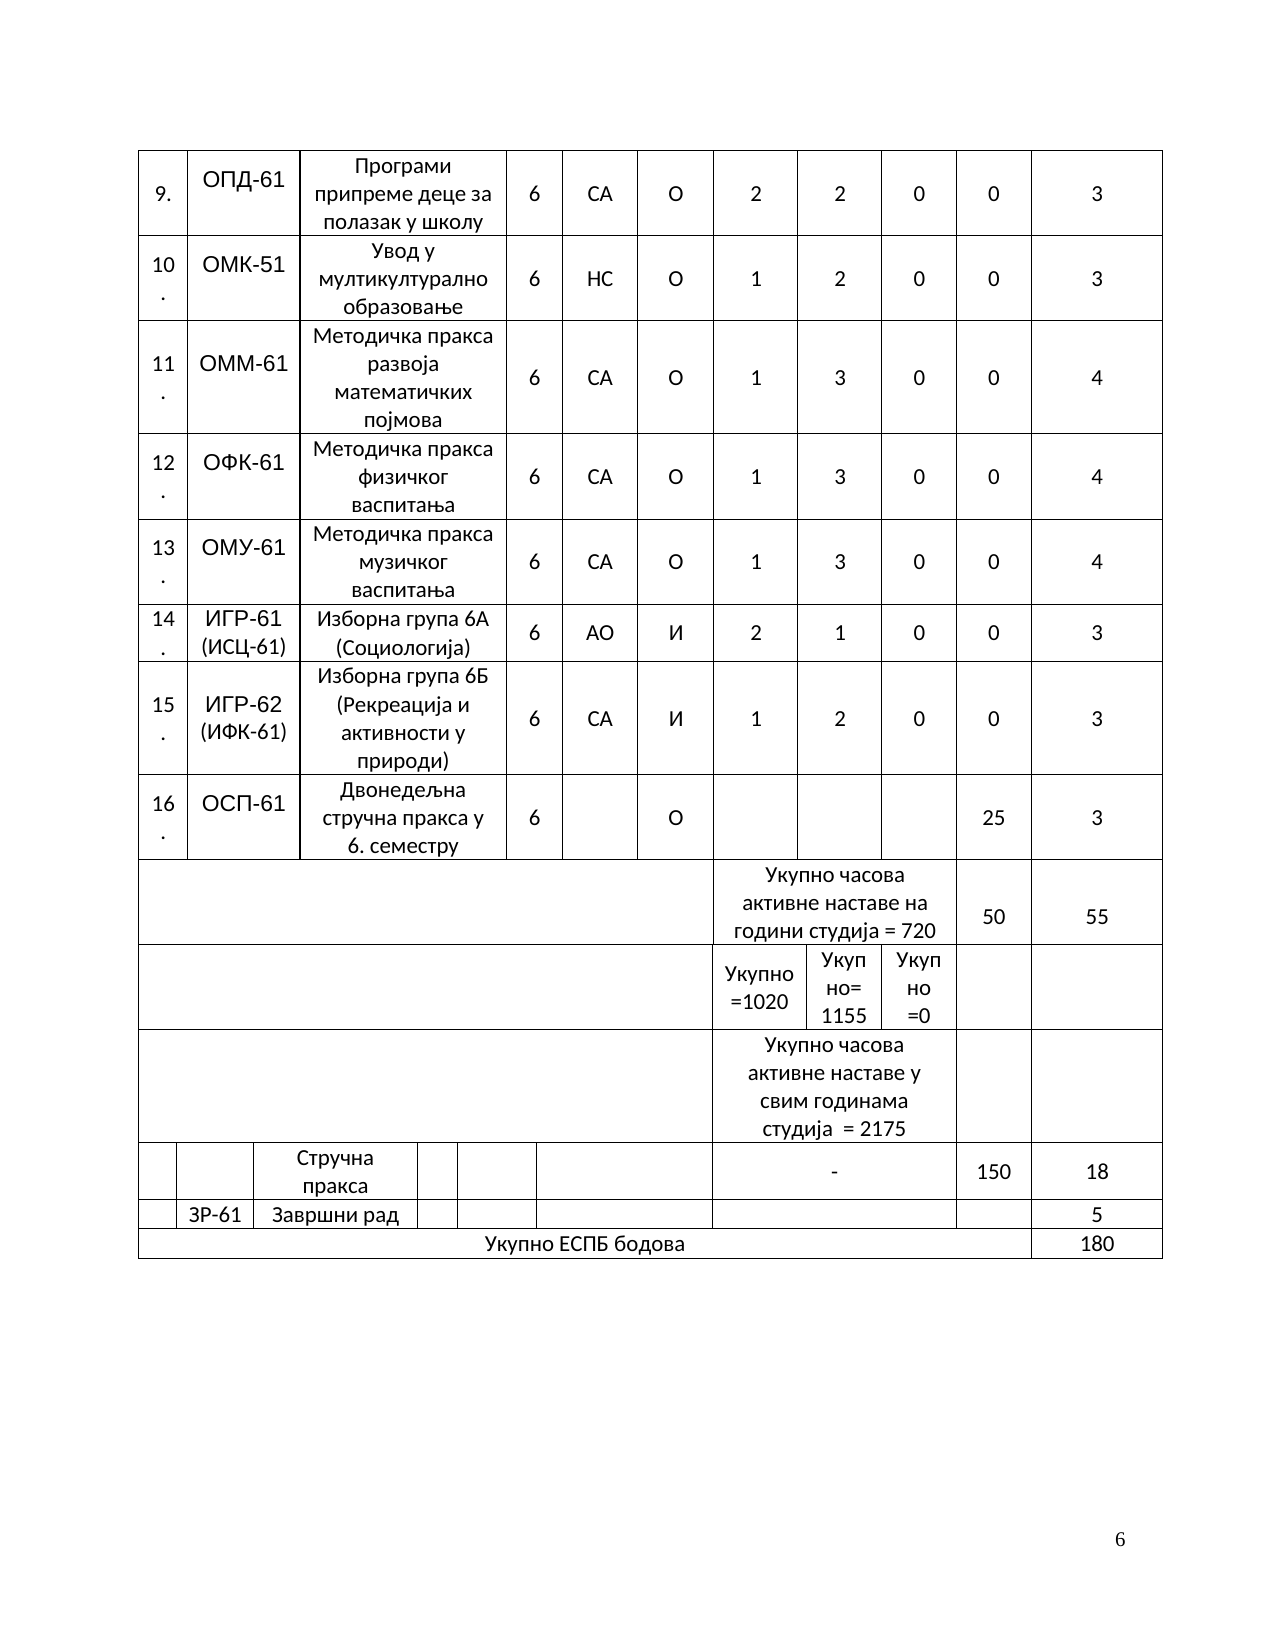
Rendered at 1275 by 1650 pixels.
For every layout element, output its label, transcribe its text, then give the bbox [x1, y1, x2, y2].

table_cell 2 [798, 662, 881, 774]
table_cell 6 [507, 520, 562, 603]
table_cell [957, 1200, 1031, 1228]
table_cell О [638, 434, 713, 518]
table_cell 6 [507, 151, 562, 235]
table_cell ЗР-61 [177, 1200, 253, 1228]
table_cell 0 [882, 520, 956, 603]
table_cell 0 [957, 520, 1031, 603]
table_cell 0 [882, 321, 956, 433]
table_cell [713, 1200, 956, 1228]
table_cell СА [563, 434, 637, 518]
table_cell ОМУ-61 [188, 520, 299, 603]
table_cell [139, 1030, 712, 1142]
table_cell СА [563, 520, 637, 603]
table_cell 3 [1032, 662, 1162, 774]
table_cell О [638, 520, 713, 603]
table_cell 6 [507, 321, 562, 433]
table_cell [1032, 1030, 1162, 1142]
table_cell 180 [1032, 1229, 1162, 1257]
table_cell Методичка пракса развоја математичких појмова [301, 321, 506, 433]
table_cell Завршни рад [254, 1200, 417, 1228]
table_cell [139, 945, 712, 1029]
table_cell [458, 1200, 536, 1228]
table_cell 6 [507, 775, 562, 859]
table_cell НС [563, 236, 637, 320]
table_cell [957, 945, 1031, 1029]
table_cell Стручна пракса [254, 1143, 417, 1199]
table_cell 3 [1032, 605, 1162, 661]
table_cell 2 [798, 236, 881, 320]
table_cell ОФК-61 [188, 434, 299, 518]
table_cell [458, 1143, 536, 1199]
table_cell 0 [957, 662, 1031, 774]
table_cell 0 [882, 605, 956, 661]
table_cell 1 [714, 662, 797, 774]
table_cell 9. [139, 151, 187, 235]
table_cell [418, 1143, 457, 1199]
table_cell [177, 1143, 253, 1199]
table_cell АО [563, 605, 637, 661]
table_cell ОСП-61 [188, 775, 299, 859]
table_cell Изборна група 6А (Социологија) [301, 605, 506, 661]
table_cell Укупно =0 [882, 945, 956, 1029]
table_cell 3 [1032, 236, 1162, 320]
table_cell 2 [714, 605, 797, 661]
table_cell 50 [957, 860, 1031, 944]
table_cell 13. [139, 520, 187, 603]
table_cell [1032, 945, 1162, 1029]
table_cell 0 [957, 605, 1031, 661]
table_cell 3 [798, 520, 881, 603]
table_cell Укупно часова активне наставе у свим годинама студија = 2175 [713, 1030, 956, 1142]
table_cell 18 [1032, 1143, 1162, 1199]
table_cell 0 [957, 434, 1031, 518]
table_cell 0 [882, 236, 956, 320]
table_cell [563, 775, 637, 859]
table_cell СА [563, 662, 637, 774]
table_cell 16. [139, 775, 187, 859]
table_cell 6 [507, 605, 562, 661]
table_cell 2 [714, 151, 797, 235]
table_cell 6 [507, 662, 562, 774]
table_cell 0 [957, 321, 1031, 433]
table_cell Укупно ЕСПБ бодова [139, 1229, 1031, 1257]
table_cell [882, 775, 956, 859]
table_cell Програми припреме деце за полазак у школу [301, 151, 506, 235]
table_cell 5 [1032, 1200, 1162, 1228]
table_cell 10. [139, 236, 187, 320]
table_cell 4 [1032, 520, 1162, 603]
table_cell Укупно =1020 [713, 945, 806, 1029]
table_cell 0 [882, 434, 956, 518]
table_cell ОММ-61 [188, 321, 299, 433]
table_cell 0 [882, 662, 956, 774]
table_cell Увод у мултикултурално образовање [301, 236, 506, 320]
table_cell ИГР-62 (ИФК-61) [188, 662, 299, 774]
table_cell 11. [139, 321, 187, 433]
table_cell 4 [1032, 434, 1162, 518]
table_cell О [638, 775, 713, 859]
table_cell О [638, 151, 713, 235]
table_cell Методичка пракса физичког васпитања [301, 434, 506, 518]
table_cell 4 [1032, 321, 1162, 433]
table_cell 1 [798, 605, 881, 661]
table_cell 1 [714, 520, 797, 603]
table_cell И [638, 605, 713, 661]
table_cell ОПД-61 [188, 151, 299, 235]
table_cell 12. [139, 434, 187, 518]
table_cell [139, 1143, 176, 1199]
table_cell Укупно= 1155 [807, 945, 881, 1029]
table_cell 2 [798, 151, 881, 235]
table_cell 0 [957, 236, 1031, 320]
table_cell 3 [798, 321, 881, 433]
table_cell [957, 1030, 1031, 1142]
table_cell 150 [957, 1143, 1031, 1199]
table_cell 1 [714, 434, 797, 518]
table_cell 6 [507, 434, 562, 518]
table_cell Двонедељна стручна пракса у 6. семестру [301, 775, 506, 859]
table_cell [418, 1200, 457, 1228]
table_cell 14. [139, 605, 187, 661]
table_cell СА [563, 151, 637, 235]
table_cell [714, 775, 797, 859]
table_cell Укупно часова активне наставе на години студија = 720 [714, 860, 956, 944]
table_cell - [713, 1143, 956, 1199]
table_cell [537, 1143, 712, 1199]
table_cell 1 [714, 321, 797, 433]
table_cell 0 [882, 151, 956, 235]
table_cell СА [563, 321, 637, 433]
table_cell 3 [798, 434, 881, 518]
table_cell 55 [1032, 860, 1162, 944]
table_cell 3 [1032, 151, 1162, 235]
table_cell [537, 1200, 712, 1228]
table_cell О [638, 236, 713, 320]
table_cell 3 [1032, 775, 1162, 859]
table_cell 1 [714, 236, 797, 320]
table_cell 0 [957, 151, 1031, 235]
table_cell Методичка пракса музичког васпитања [301, 520, 506, 603]
table_cell 25 [957, 775, 1031, 859]
table_cell [139, 1200, 176, 1228]
table_cell Изборна група 6Б (Рекреација и активности у природи) [301, 662, 506, 774]
table_cell И [638, 662, 713, 774]
table_cell [798, 775, 881, 859]
table_cell О [638, 321, 713, 433]
table_cell [139, 860, 713, 944]
table_cell ИГР-61 (ИСЦ-61) [188, 605, 299, 661]
table_cell 6 [507, 236, 562, 320]
table_cell 15. [139, 662, 187, 774]
table_cell ОМК-51 [188, 236, 299, 320]
